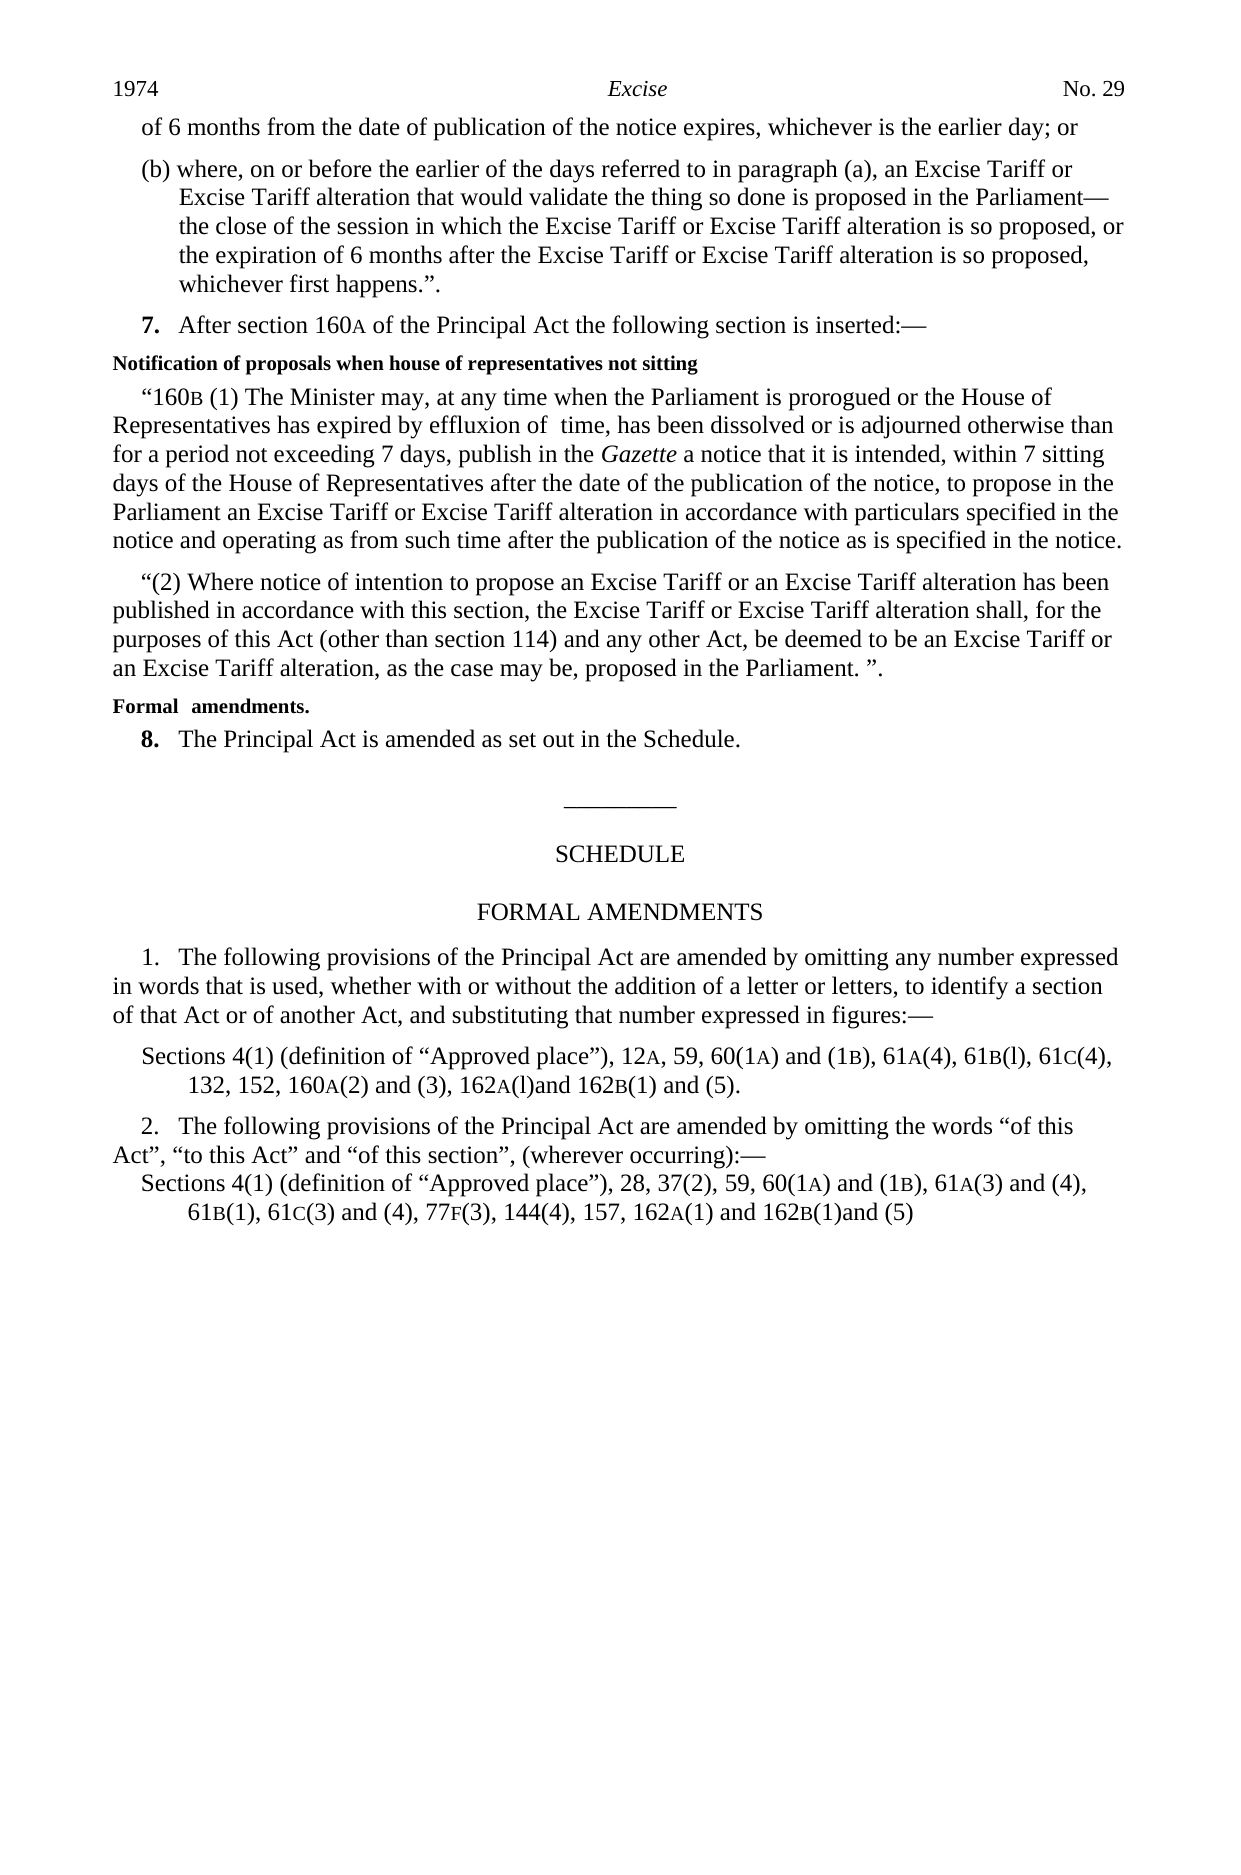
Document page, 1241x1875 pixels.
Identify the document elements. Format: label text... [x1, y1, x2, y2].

text SCHEDULE [112, 839, 1128, 868]
text (b) where, on or before the earlier of the days referred to in paragraph (a), an Excise Tariff or Excise Tariff alteration that would validate the thing so done is proposed in the Parliament—the close of the session in which the Excise Tariff or Excise Tariff alteration is so proposed, or the expiration of 6 months after the Excise Tariff or Excise Tariff alteration is so proposed, whichever first happens.”. [141, 154, 1128, 297]
text 2. The following provisions of the Principal Act are amended by omitting the words “of this Act”, “to this Act” and “of this section”, (wherever occurring):— [112, 1111, 1128, 1168]
text _________ [112, 782, 1128, 811]
text Notification of proposals when house of representatives not sitting [112, 351, 1128, 375]
text 8. The Principal Act is amended as set out in the Schedule. [112, 724, 1128, 753]
text 1. The following provisions of the Principal Act are amended by omitting any number expressed in words that is used, whether with or without the addition of a letter or letters, to identify a section of that Act or of another Act, and substituting that number expressed in figures:— [112, 942, 1128, 1028]
text Sections 4(1) (definition of “Approved place”), 12a, 59, 60(1a) and (1b), 61a(4), 61b(l), 61c(4), 132, 152, 160a(2) and (3), 162a(l)and 162b(1) and (5). [141, 1041, 1128, 1098]
text “160b (1) The Minister may, at any time when the Parliament is prorogued or the House of Representatives has expired by effluxion of time, has been dissolved or is adjourned otherwise than for a period not exceeding 7 days, publish in the Gazette a notice that it is intended, within 7 sitting days of the House of Representatives after the date of the publication of the notice, to propose in the Parliament an Excise Tariff or Excise Tariff alteration in accordance with particulars specified in the notice and operating as from such time after the publication of the notice as is specified in the notice. [112, 382, 1128, 554]
text Formal amendments. [112, 694, 1128, 718]
text Sections 4(1) (definition of “Approved place”), 28, 37(2), 59, 60(1a) and (1b), 61a(3) and (4), 61b(1), 61c(3) and (4), 77f(3), 144(4), 157, 162a(1) and 162b(1)and (5) [141, 1168, 1128, 1226]
text of 6 months from the date of publication of the notice expires, whichever is the earlier day; or [141, 112, 1128, 141]
text FORMAL AMENDMENTS [112, 897, 1128, 926]
text 7. After section 160a of the Principal Act the following section is inserted:— [112, 310, 1128, 339]
text “(2) Where notice of intention to propose an Excise Tariff or an Excise Tariff alteration has been published in accordance with this section, the Excise Tariff or Excise Tariff alteration shall, for the purposes of this Act (other than section 114) and any other Act, be deemed to be an Excise Tariff or an Excise Tariff alteration, as the case may be, proposed in the Parliament. ”. [112, 567, 1128, 682]
